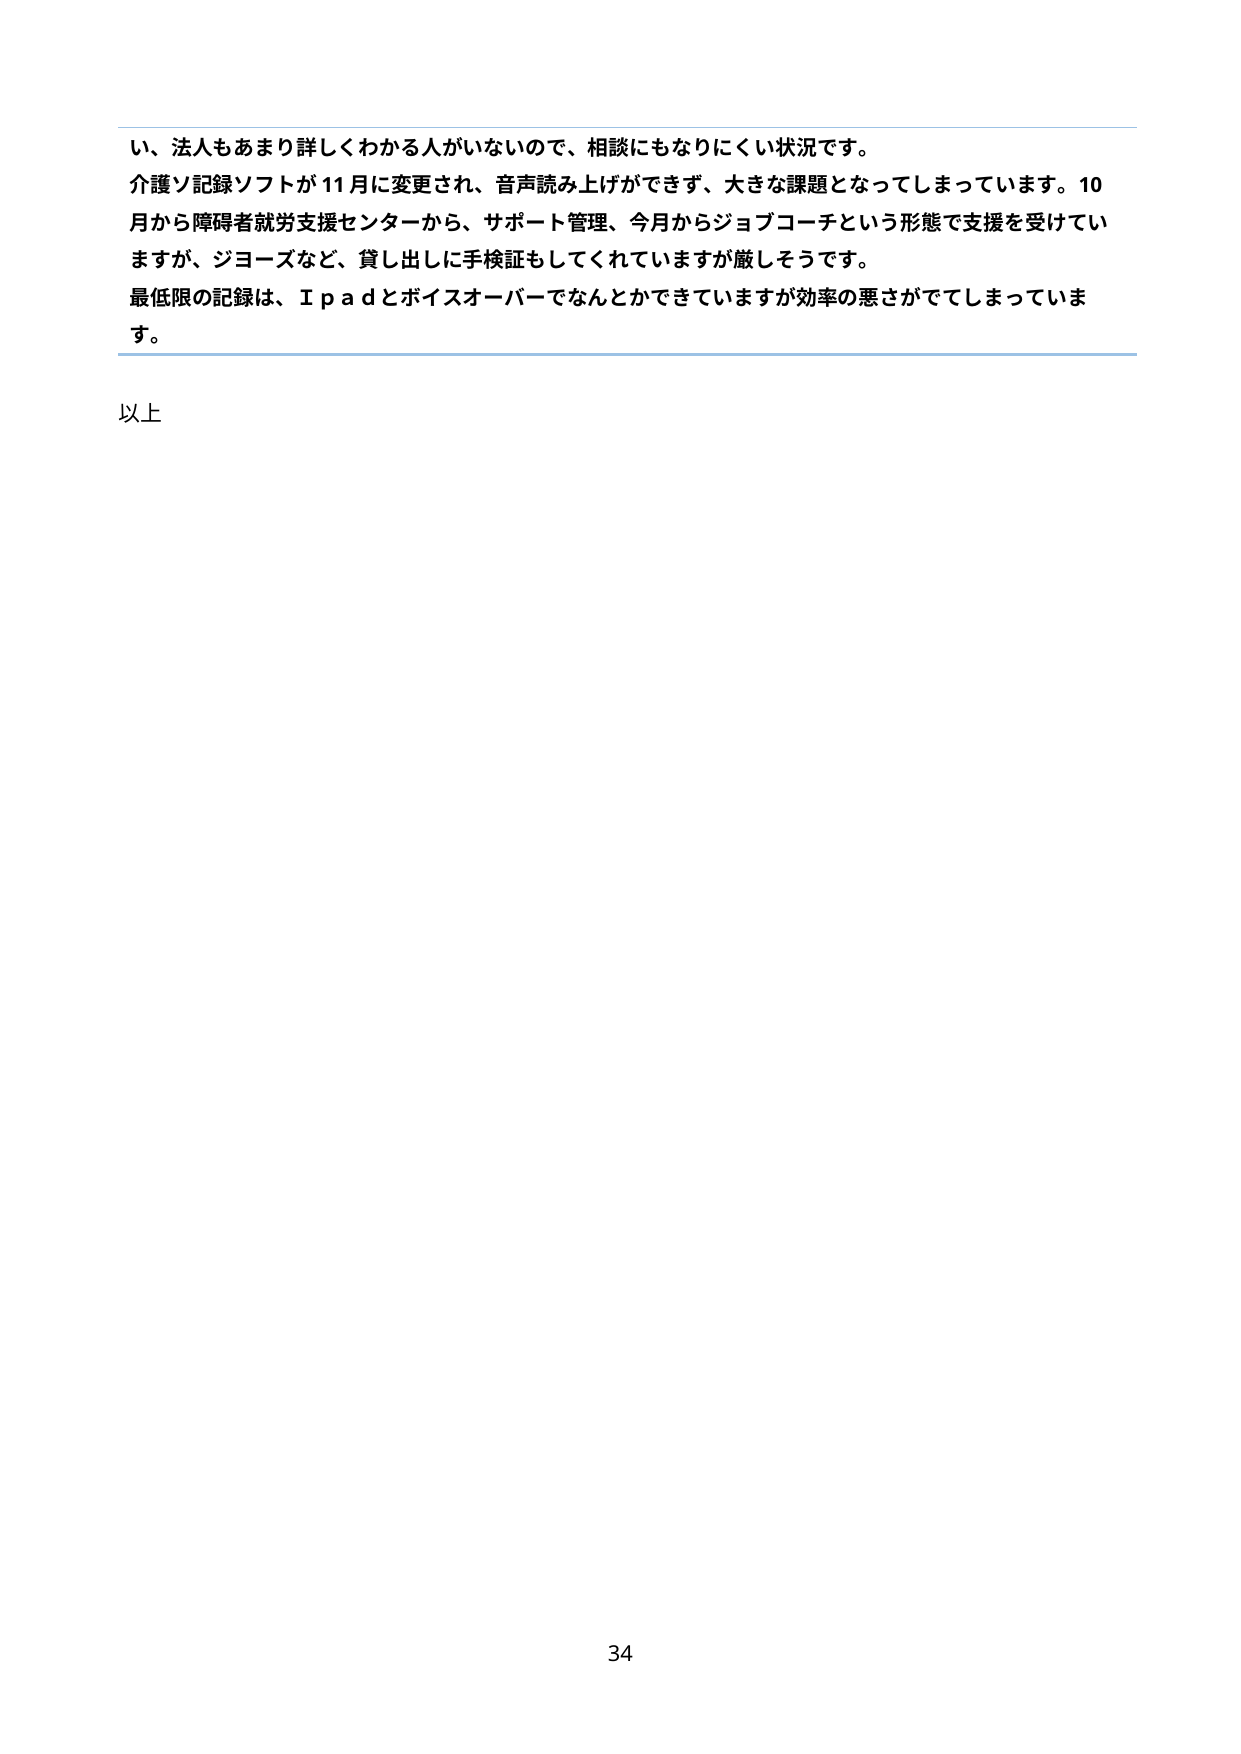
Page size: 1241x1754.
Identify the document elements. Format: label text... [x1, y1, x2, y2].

text 以上 [118, 393, 1122, 431]
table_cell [118, 128, 1137, 352]
